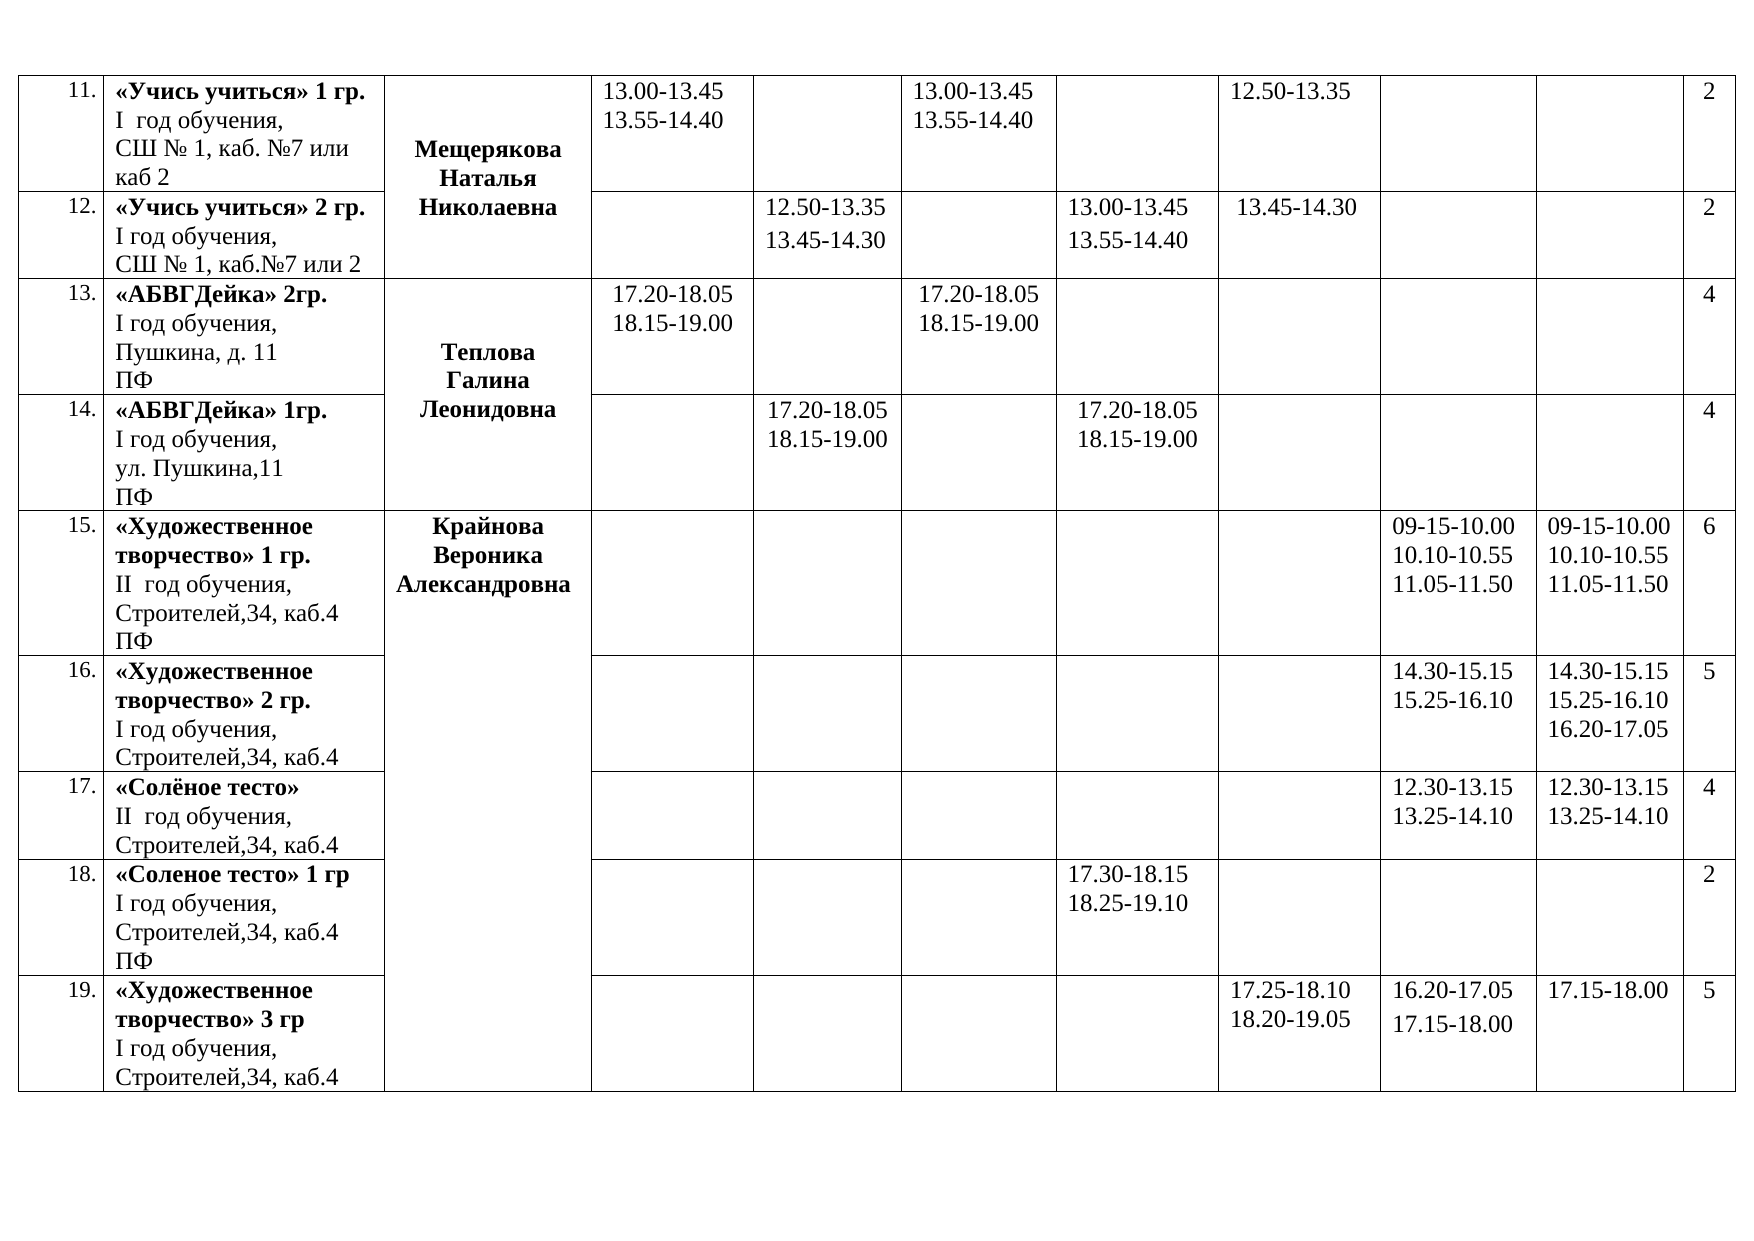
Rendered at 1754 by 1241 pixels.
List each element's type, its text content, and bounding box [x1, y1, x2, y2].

table_cell [1381, 395, 1536, 510]
table_cell 4 [1684, 395, 1735, 510]
table_cell 17.25-18.10 18.20-19.05 [1219, 976, 1380, 1091]
table_cell «Соленое тесто» 1 гр I год обучения, Строителей,34, каб.4 ПФ [104, 860, 384, 974]
table_cell [1537, 395, 1683, 510]
table_cell [1057, 511, 1218, 655]
table_cell [19, 772, 103, 858]
table_cell 12.50-13.35 13.45-14.30 [754, 192, 901, 278]
table_cell [1219, 279, 1380, 394]
table_cell «Учись учиться» 1 гр. I год обучения, СШ № 1, каб. №7 или каб 2 [104, 76, 384, 191]
table_cell [902, 656, 1056, 771]
table_cell 09-15-10.00 10.10-10.55 11.05-11.50 [1381, 511, 1536, 655]
table_cell [19, 279, 103, 394]
table_cell 5 [1684, 976, 1735, 1091]
table_cell [592, 656, 753, 771]
table_cell [1057, 279, 1218, 394]
table_cell [19, 511, 103, 655]
table_cell 13.00-13.45 13.55-14.40 [592, 76, 753, 191]
table_cell [592, 976, 753, 1091]
table_cell 17.20-18.05 18.15-19.00 [1057, 395, 1218, 510]
table_cell [592, 511, 753, 655]
table_cell [19, 976, 103, 1091]
table_cell [902, 511, 1056, 655]
table_cell 4 [1684, 772, 1735, 858]
table_cell Теплова Галина Леонидовна [385, 279, 591, 510]
table_cell [1537, 192, 1683, 278]
table_cell [592, 772, 753, 858]
table_cell [1219, 656, 1380, 771]
table_cell «АБВГДейка» 2гр. I год обучения, Пушкина, д. 11 ПФ [104, 279, 384, 394]
table_cell [1219, 511, 1380, 655]
table_cell [19, 656, 103, 771]
table_cell [1219, 772, 1380, 858]
table_cell 12.30-13.15 13.25-14.10 [1381, 772, 1536, 858]
table_cell [754, 76, 901, 191]
table_cell [1057, 976, 1218, 1091]
table_cell «АБВГДейка» 1гр. I год обучения, ул. Пушкина,11 ПФ [104, 395, 384, 510]
table_cell «Художественное творчество» 3 гр I год обучения, Строителей,34, каб.4 [104, 976, 384, 1091]
table_cell 2 [1684, 76, 1735, 191]
table_cell [1537, 76, 1683, 191]
table_cell [1057, 656, 1218, 771]
table_cell 2 [1684, 192, 1735, 278]
table_cell 17.20-18.05 18.15-19.00 [902, 279, 1056, 394]
table_cell 14.30-15.15 15.25-16.10 [1381, 656, 1536, 771]
table_cell [902, 772, 1056, 858]
table_cell 13.45-14.30 [1219, 192, 1380, 278]
table_cell [592, 192, 753, 278]
table_cell [902, 860, 1056, 974]
table_cell Мещерякова Наталья Николаевна [385, 76, 591, 278]
table_cell [754, 279, 901, 394]
table_cell [1219, 860, 1380, 974]
table_cell [902, 192, 1056, 278]
table_cell [754, 976, 901, 1091]
table_cell 09-15-10.00 10.10-10.55 11.05-11.50 [1537, 511, 1683, 655]
table_cell 13.00-13.45 13.55-14.40 [1057, 192, 1218, 278]
table_cell [1057, 76, 1218, 191]
table_cell «Солёное тесто» II год обучения, Строителей,34, каб.4 [104, 772, 384, 858]
table_cell [754, 860, 901, 974]
table_cell «Учись учиться» 2 гр. I год обучения, СШ № 1, каб.№7 или 2 [104, 192, 384, 278]
table_cell [19, 860, 103, 974]
table_cell [902, 976, 1056, 1091]
table_cell 13.00-13.45 13.55-14.40 [902, 76, 1056, 191]
table_cell [1381, 192, 1536, 278]
table_cell [1057, 772, 1218, 858]
table_cell 17.30-18.15 18.25-19.10 [1057, 860, 1218, 974]
table_cell [754, 511, 901, 655]
table_cell 12.50-13.35 [1219, 76, 1380, 191]
table_cell 5 [1684, 656, 1735, 771]
table_cell [1381, 76, 1536, 191]
table_cell [592, 395, 753, 510]
table_cell [19, 76, 103, 191]
table_cell 4 [1684, 279, 1735, 394]
table_cell [1381, 860, 1536, 974]
table_cell [1219, 395, 1380, 510]
table_cell [1537, 860, 1683, 974]
table_cell [1537, 279, 1683, 394]
table_cell [754, 772, 901, 858]
table_cell [19, 192, 103, 278]
table_cell [1381, 279, 1536, 394]
table_cell [754, 656, 901, 771]
table_cell 6 [1684, 511, 1735, 655]
table_cell 2 [1684, 860, 1735, 974]
table_cell [19, 395, 103, 510]
table_cell 17.20-18.05 18.15-19.00 [754, 395, 901, 510]
table_cell 14.30-15.15 15.25-16.10 16.20-17.05 [1537, 656, 1683, 771]
table_cell 17.15-18.00 [1537, 976, 1683, 1091]
table_cell 12.30-13.15 13.25-14.10 [1537, 772, 1683, 858]
table_cell [902, 395, 1056, 510]
table_cell [592, 860, 753, 974]
table_cell 16.20-17.05 17.15-18.00 [1381, 976, 1536, 1091]
table_cell 17.20-18.05 18.15-19.00 [592, 279, 753, 394]
table_cell «Художественное творчество» 1 гр. II год обучения, Строителей,34, каб.4 ПФ [104, 511, 384, 655]
table_cell «Художественное творчество» 2 гр. I год обучения, Строителей,34, каб.4 [104, 656, 384, 771]
table_cell Крайнова Вероника Александровна [385, 511, 591, 1091]
